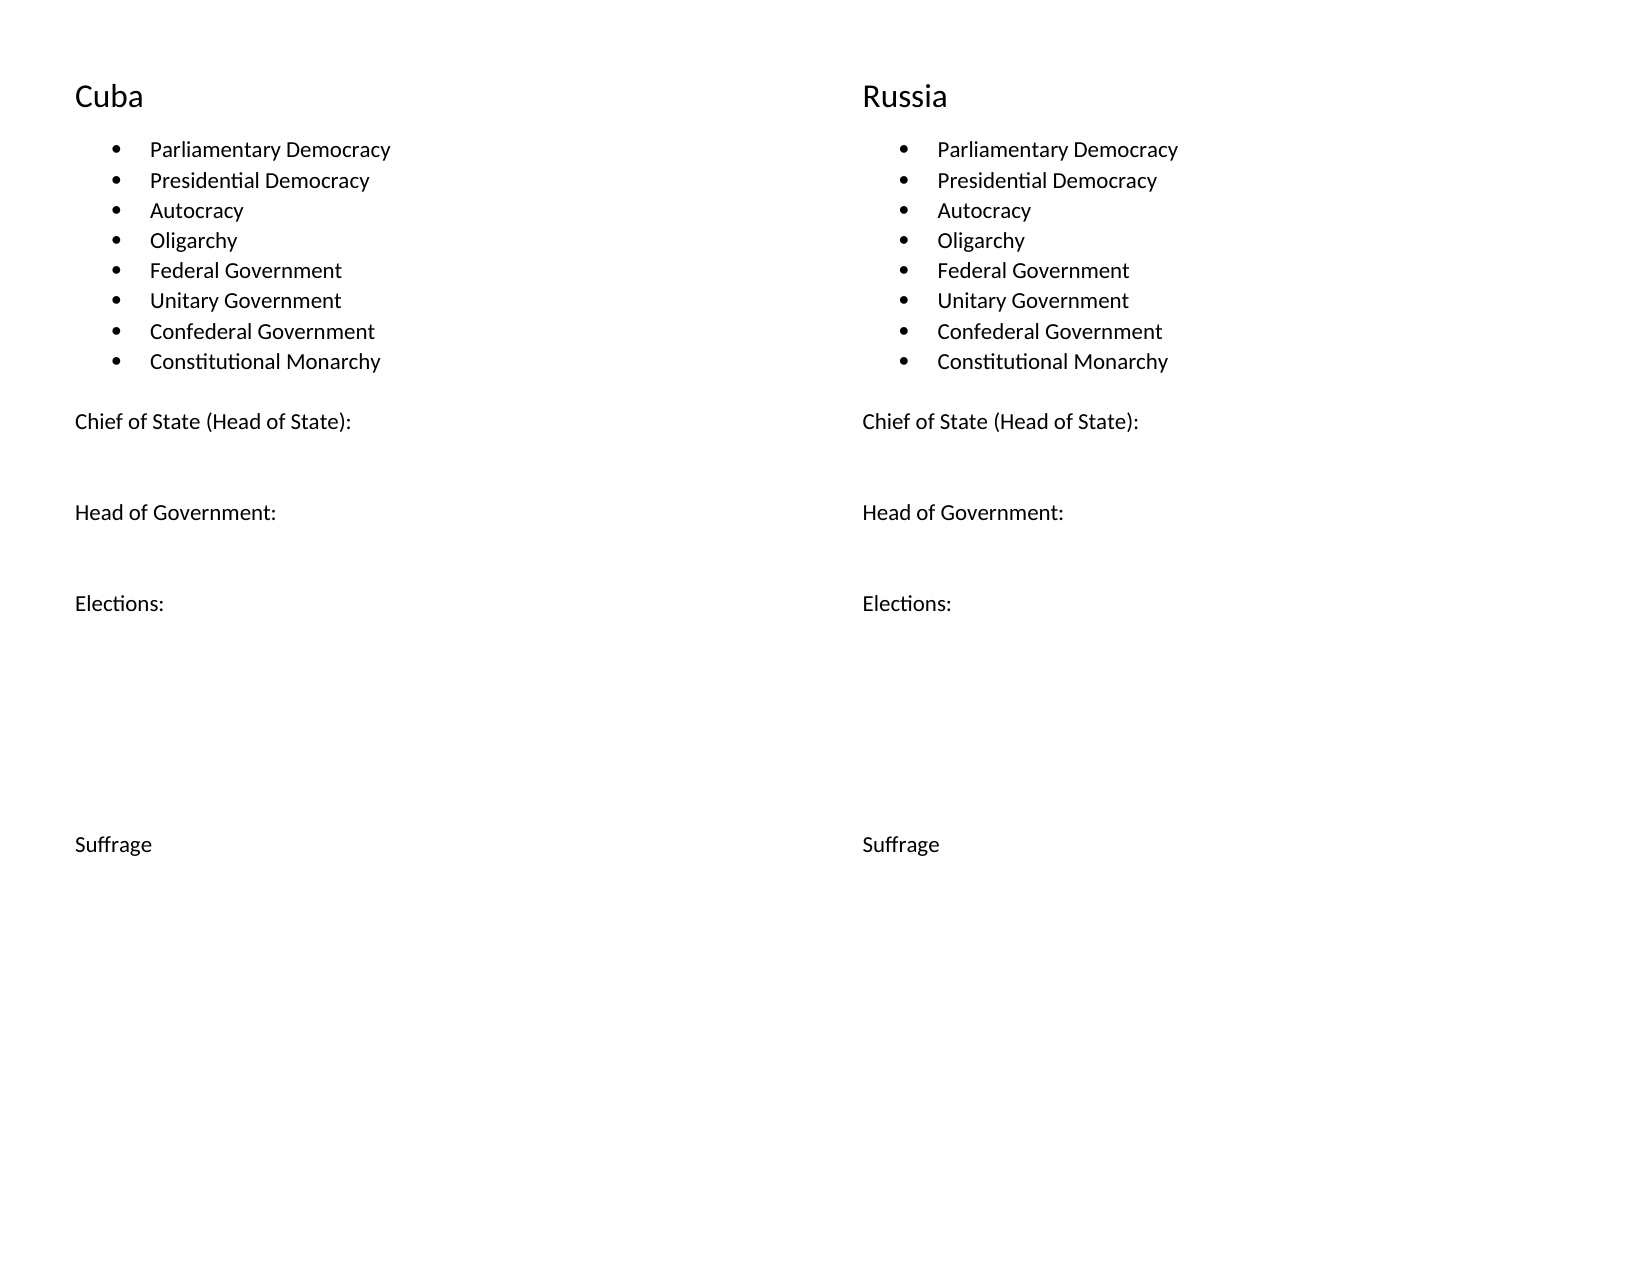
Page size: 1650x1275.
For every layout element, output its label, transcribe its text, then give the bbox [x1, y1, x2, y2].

list Parliamentary Democracy [900, 136, 1575, 164]
text Cuba [75, 75, 787, 116]
text Elections: [75, 589, 787, 617]
list Federal Government [112, 256, 787, 284]
list Federal Government [900, 256, 1575, 284]
list Constitutional Monarchy [112, 347, 787, 375]
text Head of Government: [75, 498, 787, 526]
list Autocracy [112, 196, 787, 224]
list Confederal Government [112, 317, 787, 345]
list Parliamentary Democracy [112, 136, 787, 164]
text Head of Government: [862, 498, 1575, 526]
list Confederal Government [900, 317, 1575, 345]
text Russia [862, 75, 1575, 116]
list Presidential Democracy [112, 166, 787, 194]
list Oligarchy [112, 226, 787, 254]
text Chief of State (Head of State): [862, 407, 1575, 436]
list Unitary Government [112, 287, 787, 315]
text Chief of State (Head of State): [75, 407, 787, 436]
text Elections: [862, 589, 1575, 617]
list Unitary Government [900, 287, 1575, 315]
list Constitutional Monarchy [900, 347, 1575, 375]
list Oligarchy [900, 226, 1575, 254]
text Suffrage [862, 830, 1575, 858]
list Autocracy [900, 196, 1575, 224]
list Presidential Democracy [900, 166, 1575, 194]
text Suffrage [75, 830, 787, 858]
